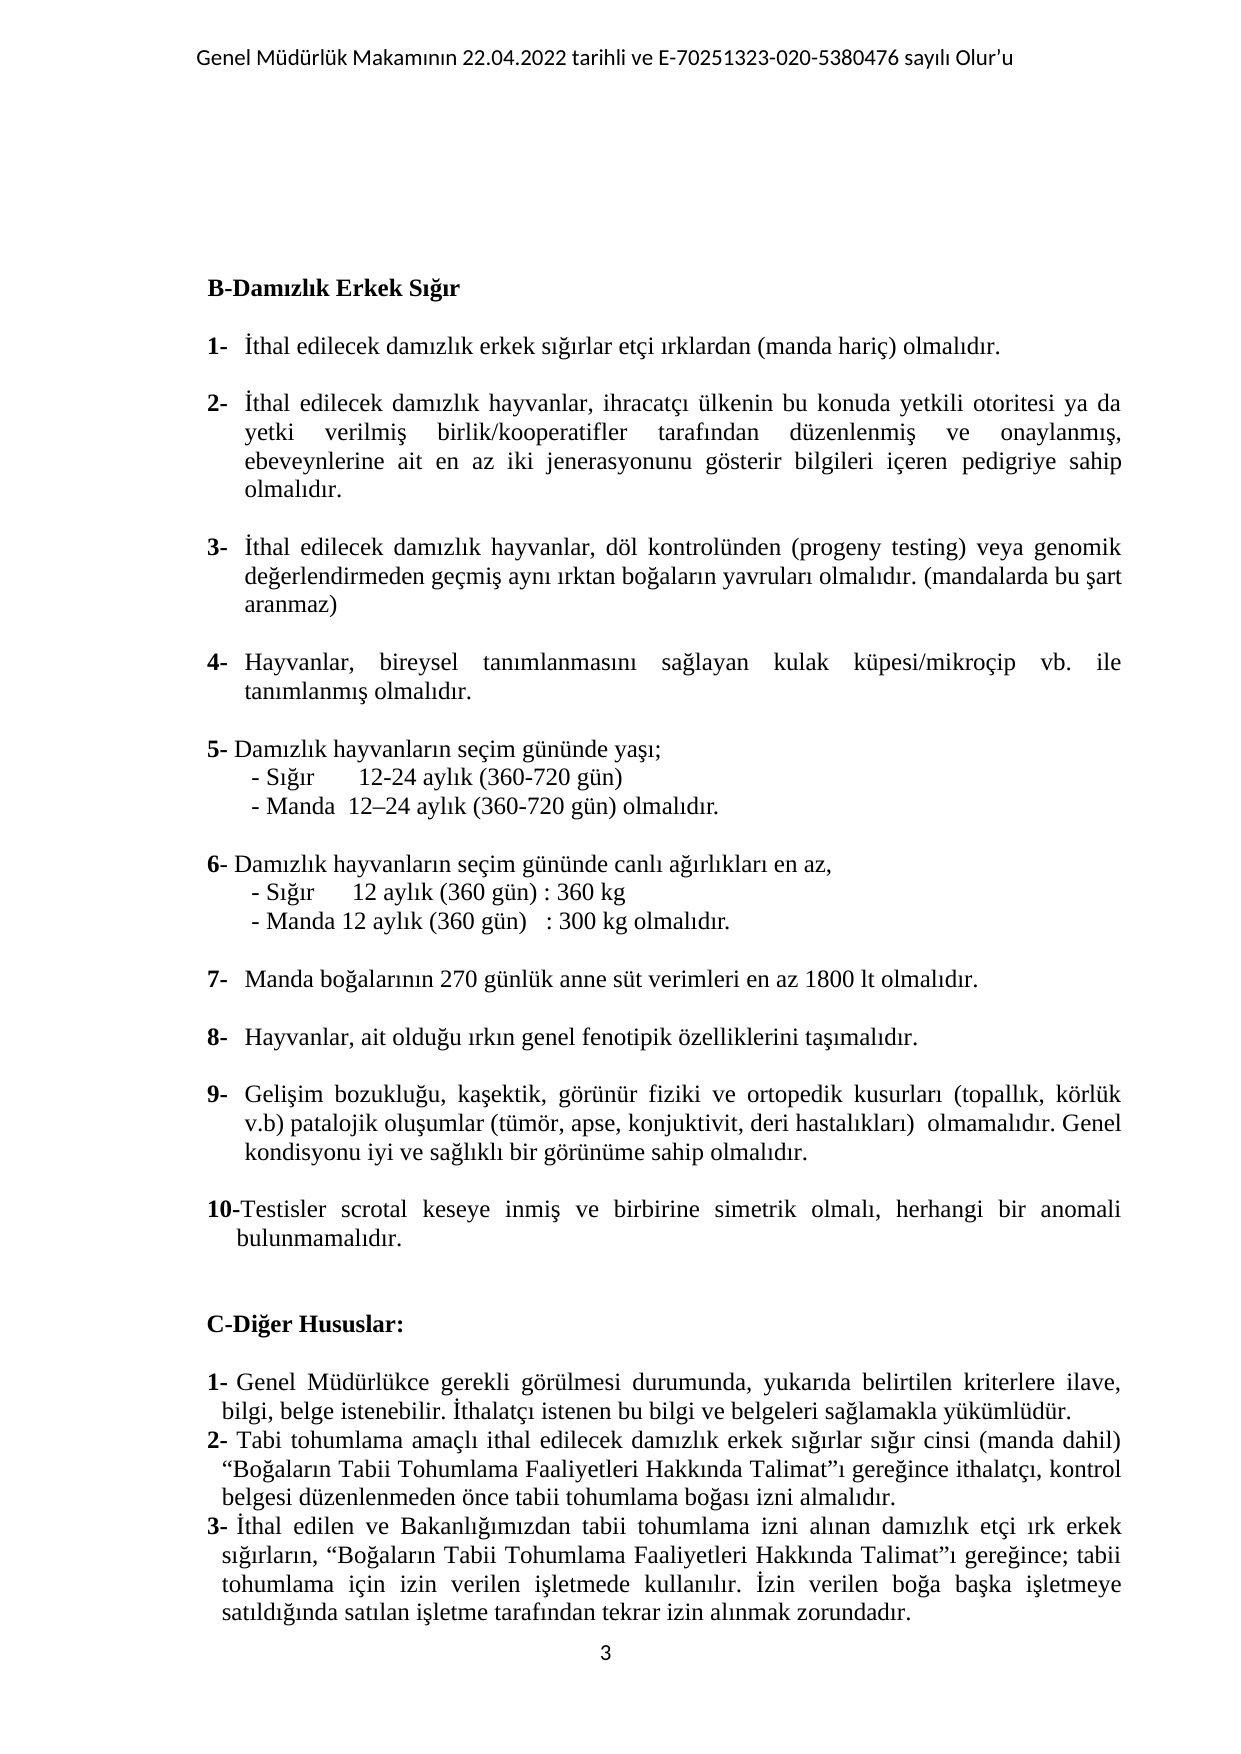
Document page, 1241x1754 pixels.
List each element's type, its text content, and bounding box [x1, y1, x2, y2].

list Genel Müdürlükce gerekli görülmesi durumunda, yukarıda belirtilen kriterlere ilave, bilgi, belge istenebilir. İthalatçı istenen bu bilgi ve belgeleri sağlamakla yükümlüdür. [207, 1367, 1122, 1425]
list İthal edilecek damızlık hayvanlar, ihracatçı ülkenin bu konuda yetkili otoritesi ya da yetki verilmiş birlik/kooperatifler tarafından düzenlenmiş ve onaylanmış, ebeveynlerine ait en az iki jenerasyonunu gösterir bilgileri içeren pedigriye sahip olmalıdır. [207, 388, 1122, 532]
list İthal edilecek damızlık erkek sığırlar etçi ırklardan (manda hariç) olmalıdır. [207, 331, 1122, 359]
text C-Diğer Hususlar: [163, 1309, 1122, 1338]
text 5- Damızlık hayvanların seçim gününde yaşı; [89, 734, 1122, 762]
list İthal edilecek damızlık hayvanlar, döl kontrolünden (progeny testing) veya genomik değerlendirmeden geçmiş aynı ırktan boğaların yavruları olmalıdır. (mandalarda bu şart aranmaz) [207, 532, 1122, 647]
text - Sığır 12 aylık (360 gün) : 360 kg [89, 877, 1122, 906]
text 10-Testisler scrotal keseye inmiş ve birbirine simetrik olmalı, herhangi bir anomali bulunmamalıdır. [207, 1194, 1122, 1252]
list Gelişim bozukluğu, kaşektik, görünür fiziki ve ortopedik kusurları (topallık, körlük v.b) patalojik oluşumlar (tümör, apse, konjuktivit, deri hastalıkları) olmamalıdır. Genel kondisyonu iyi ve sağlıklı bir görünüme sahip olmalıdır. [207, 1079, 1122, 1165]
text - Manda 12–24 aylık (360-720 gün) olmalıdır. [236, 791, 1122, 820]
list Tabi tohumlama amaçlı ithal edilecek damızlık erkek sığırlar sığır cinsi (manda dahil) “Boğaların Tabii Tohumlama Faaliyetleri Hakkında Talimat”ı gereğince ithalatçı, kontrol belgesi düzenlenmeden önce tabii tohumlama boğası izni almalıdır. [207, 1425, 1122, 1511]
list Hayvanlar, ait olduğu ırkın genel fenotipik özelliklerini taşımalıdır. [207, 1022, 1122, 1079]
text - Manda 12 aylık (360 gün) : 300 kg olmalıdır. [89, 906, 1122, 935]
list Manda boğalarının 270 günlük anne süt verimleri en az 1800 lt olmalıdır. [207, 964, 1122, 993]
text 6- Damızlık hayvanların seçim gününde canlı ağırlıkları en az, [89, 849, 1122, 877]
text - Sığır 12-24 aylık (360-720 gün) [236, 762, 1122, 791]
list Hayvanlar, bireysel tanımlanmasını sağlayan kulak küpesi/mikroçip vb. ile tanımlanmış olmalıdır. [207, 647, 1122, 704]
text B-Damızlık Erkek Sığır [89, 273, 1122, 302]
list İthal edilen ve Bakanlığımızdan tabii tohumlama izni alınan damızlık etçi ırk erkek sığırların, “Boğaların Tabii Tohumlama Faaliyetleri Hakkında Talimat”ı gereğince; tabii tohumlama için izin verilen işletmede kullanılır. İzin verilen boğa başka işletmeye satıldığında satılan işletme tarafından tekrar izin alınmak zorundadır. [207, 1511, 1122, 1626]
